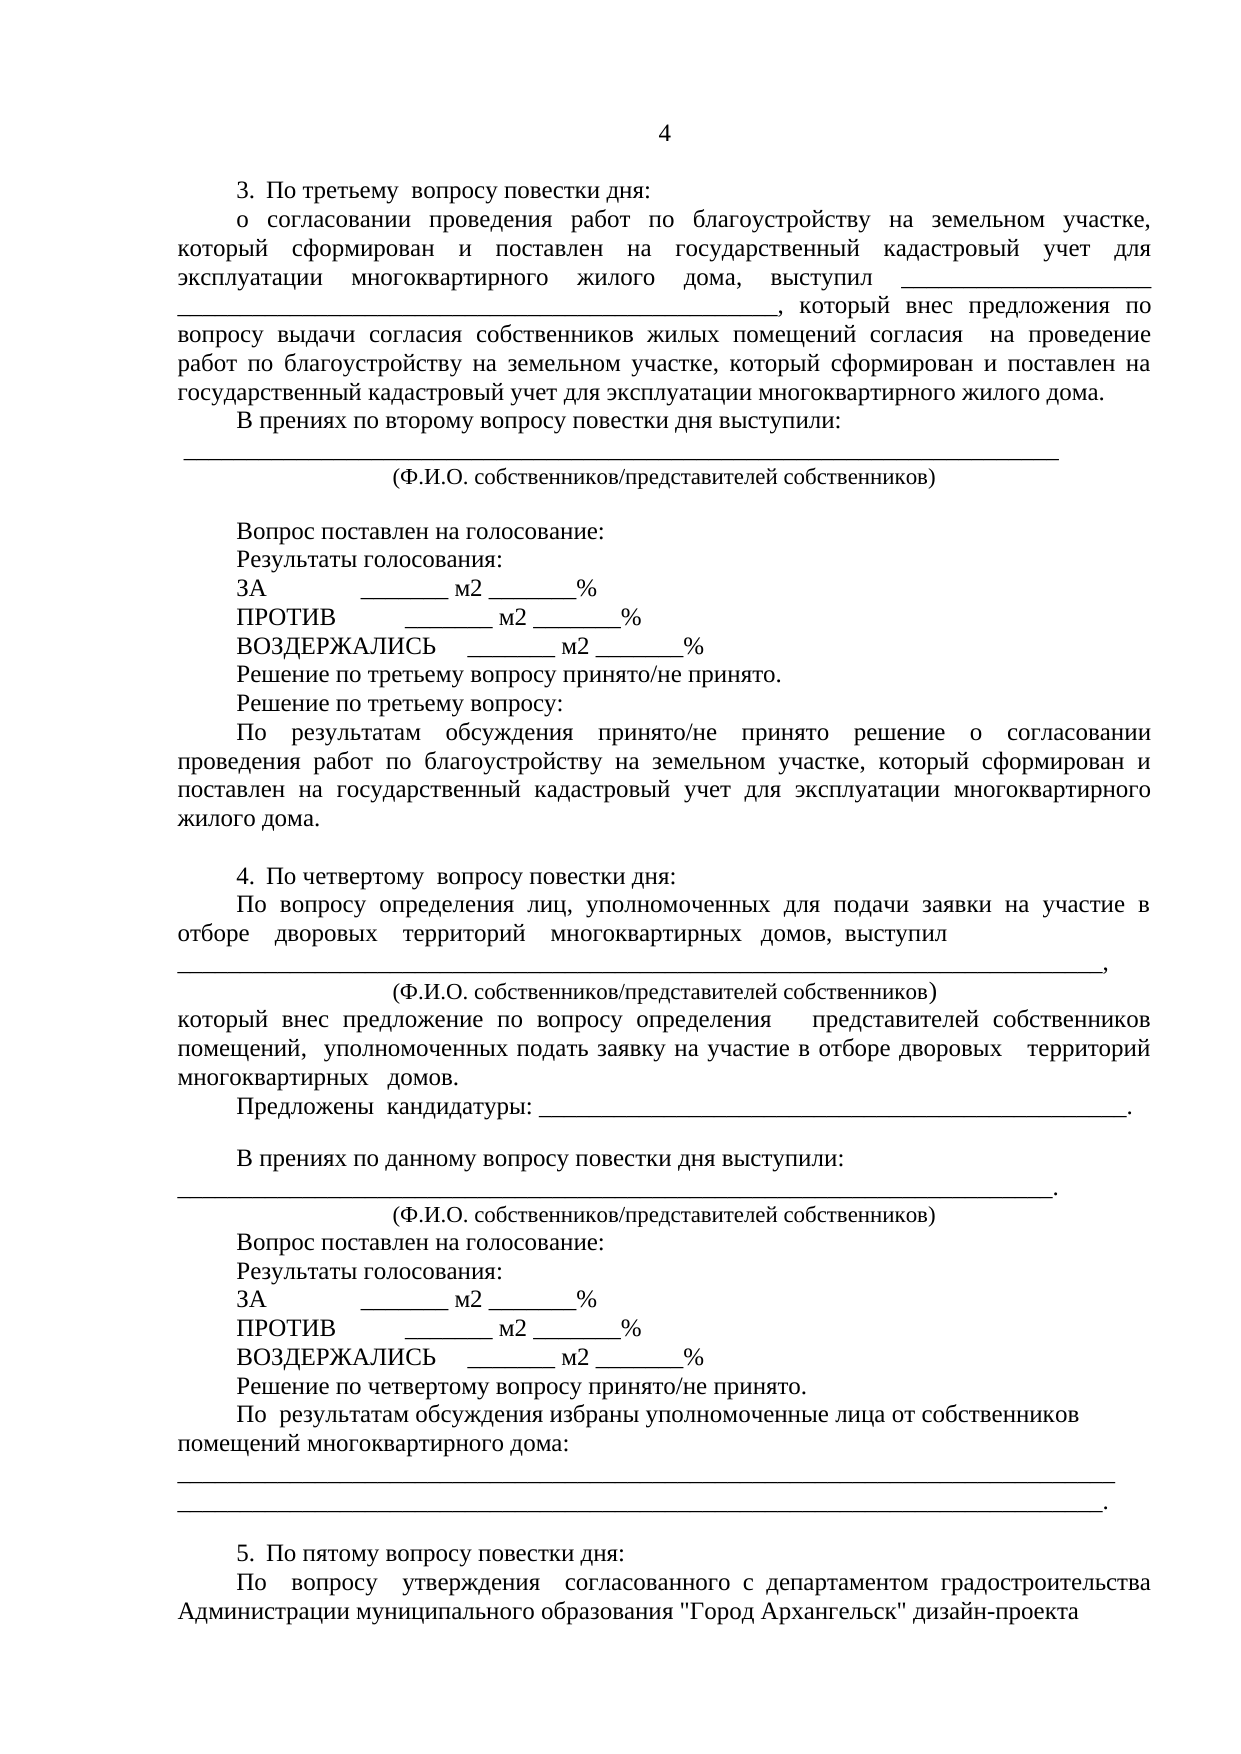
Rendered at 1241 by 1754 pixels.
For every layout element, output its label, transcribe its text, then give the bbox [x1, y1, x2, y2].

text (Ф.И.О. собственников/представителей собственников) [177, 1201, 1152, 1227]
text По вопросу определения лиц, уполномоченных для подачи заявки на участие в отборе дворовых территорий многоквартирных домов, выступил [177, 889, 1152, 947]
text ЗА _______ м2 _______% [177, 1284, 1152, 1313]
text __________________________________________________________________________, [177, 947, 1152, 976]
text помещений многоквартирного дома: [177, 1428, 1152, 1457]
text ВОЗДЕРЖАЛИСЬ _______ м2 _______% [177, 631, 1152, 659]
text ПРОТИВ _______ м2 _______% [177, 1313, 1152, 1342]
list По пятому вопросу повестки дня: [177, 1538, 1152, 1567]
text __________________________________________________________________________. [177, 1486, 1152, 1514]
text (Ф.И.О. собственников/представителей собственников) [177, 463, 1152, 489]
text о согласовании проведения работ по благоустройству на земельном участке, который сформирован и поставлен на государственный кадастровый учет для эксплуатации многоквартирного жилого дома, выступил ____________________ ________________________________________________, который внес предложения по вопросу выдачи согласия собственников жилых помещений согласия на проведение работ по благоустройству на земельном участке, который сформирован и поставлен на государственный кадастровый учет для эксплуатации многоквартирного жилого дома. [177, 204, 1152, 406]
text Предложены кандидатуры: _______________________________________________. [177, 1091, 1152, 1119]
text Вопрос поставлен на голосование: [177, 516, 1152, 544]
text По результатам обсуждения принято/не принято решение о согласовании проведения работ по благоустройству на земельном участке, который сформирован и поставлен на государственный кадастровый учет для эксплуатации многоквартирного жилого дома. [177, 717, 1152, 832]
text (Ф.И.О. собственников/представителей собственников) [177, 976, 1152, 1004]
text В прениях по второму вопросу повестки дня выступили: [177, 406, 1152, 434]
text ______________________________________________________________________. [177, 1172, 1152, 1201]
text ПРОТИВ _______ м2 _______% [177, 602, 1152, 631]
text Вопрос поставлен на голосование: [177, 1227, 1152, 1256]
text ВОЗДЕРЖАЛИСЬ _______ м2 _______% [177, 1342, 1152, 1371]
text Результаты голосования: [177, 1256, 1152, 1284]
text который внес предложение по вопросу определения представителей собственников помещений, уполномоченных подать заявку на участие в отборе дворовых территорий многоквартирных домов. [177, 1004, 1152, 1091]
text В прениях по данному вопросу повестки дня выступили: [177, 1143, 1152, 1172]
text ______________________________________________________________________ [177, 434, 1152, 463]
text По результатам обсуждения избраны уполномоченные лица от собственников [177, 1399, 1152, 1428]
text 4 [177, 118, 1152, 147]
list По четвертому вопросу повестки дня: [177, 861, 1152, 889]
text ЗА _______ м2 _______% [177, 573, 1152, 602]
text Решение по четвертому вопросу принято/не принято. [177, 1371, 1152, 1399]
text Решение по третьему вопросу принято/не принято. [177, 659, 1152, 688]
text Результаты голосования: [177, 544, 1152, 573]
text ___________________________________________________________________________ [177, 1457, 1152, 1486]
text По вопросу утверждения согласованного с департаментом градостроительства Администрации муниципального образования "Город Архангельск" дизайн-проекта [177, 1567, 1152, 1624]
text Решение по третьему вопросу: [177, 688, 1152, 717]
list По третьему вопросу повестки дня: [177, 176, 1152, 204]
